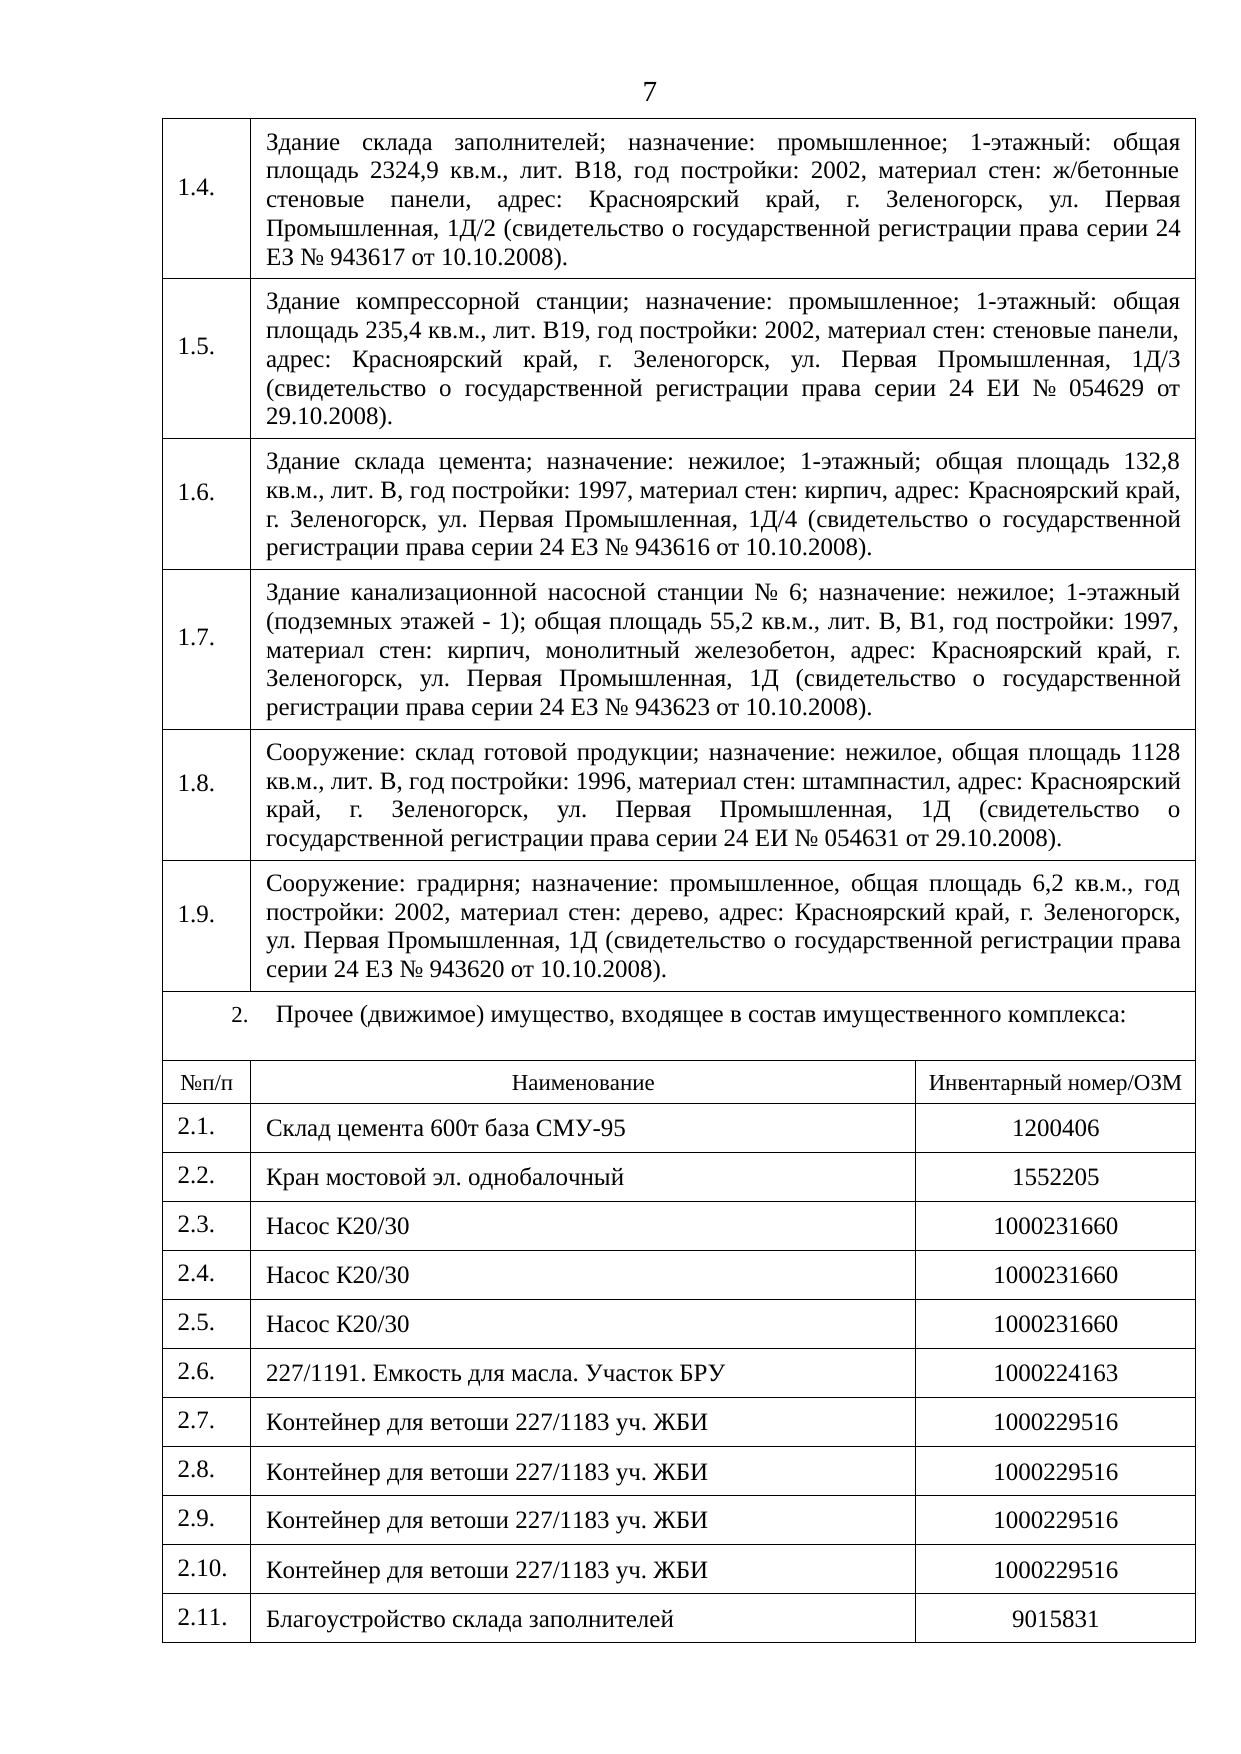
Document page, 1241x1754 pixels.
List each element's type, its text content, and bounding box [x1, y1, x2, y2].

table_cell Сооружение: градирня; назначение: промышленное, общая площадь 6,2 кв.м., год постройки: 2002, материал стен: дерево, адрес: Красноярский край, г. Зеленогорск, ул. Первая Промышленная, 1Д (свидетельство о государственной регистрации права серии 24 ЕЗ № 943620 от 10.10.2008). [251, 861, 1195, 991]
table_cell [163, 1202, 250, 1250]
table_cell Благоустройство склада заполнителей [251, 1594, 915, 1642]
table_cell Наименование [251, 1061, 915, 1102]
table_cell [163, 1447, 250, 1495]
table_cell [163, 1153, 250, 1201]
table_cell [163, 1545, 250, 1593]
table_cell [163, 1496, 250, 1544]
table_cell Насос К20/30 [251, 1251, 915, 1299]
table_cell Контейнер для ветоши 227/1183 уч. ЖБИ [251, 1496, 915, 1544]
table_cell Насос К20/30 [251, 1300, 915, 1348]
table_cell Кран мостовой эл. однобалочный [251, 1153, 915, 1201]
table_cell [163, 1104, 250, 1152]
table_cell [163, 279, 250, 438]
table_cell 1000224163 [916, 1349, 1195, 1397]
table_cell 1000231660 [916, 1300, 1195, 1348]
table_cell Контейнер для ветоши 227/1183 уч. ЖБИ [251, 1447, 915, 1495]
table_cell Здание компрессорной станции; назначение: промышленное; 1-этажный: общая площадь 235,4 кв.м., лит. В19, год постройки: 2002, материал стен: стеновые панели, адрес: Красноярский край, г. Зеленогорск, ул. Первая Промышленная, 1Д/3 (свидетельство о государственной регистрации права серии 24 ЕИ № 054629 от 29.10.2008). [251, 279, 1195, 438]
table_cell 1000231660 [916, 1251, 1195, 1299]
table_cell Склад цемента 600т база СМУ-95 [251, 1104, 915, 1152]
table_cell Здание склада цемента; назначение: нежилое; 1-этажный; общая площадь 132,8 кв.м., лит. В, год постройки: 1997, материал стен: кирпич, адрес: Красноярский край, г. Зеленогорск, ул. Первая Промышленная, 1Д/4 (свидетельство о государственной регистрации права серии 24 ЕЗ № 943616 от 10.10.2008). [251, 439, 1195, 569]
table_cell Контейнер для ветоши 227/1183 уч. ЖБИ [251, 1545, 915, 1593]
table_cell 1552205 [916, 1153, 1195, 1201]
table_cell [163, 439, 250, 569]
table_cell Здание склада заполнителей; назначение: промышленное; 1-этажный: общая площадь 2324,9 кв.м., лит. В18, год постройки: 2002, материал стен: ж/бетонные стеновые панели, адрес: Красноярский край, г. Зеленогорск, ул. Первая Промышленная, 1Д/2 (свидетельство о государственной регистрации права серии 24 ЕЗ № 943617 от 10.10.2008). [251, 119, 1195, 278]
table_cell 1000229516 [916, 1496, 1195, 1544]
table_cell [163, 861, 250, 991]
table_cell 1000229516 [916, 1447, 1195, 1495]
table_cell [163, 119, 250, 278]
table_cell 1200406 [916, 1104, 1195, 1152]
table_cell Насос К20/30 [251, 1202, 915, 1250]
table_cell Сооружение: склад готовой продукции; назначение: нежилое, общая площадь 1128 кв.м., лит. В, год постройки: 1996, материал стен: штампнастил, адрес: Красноярский край, г. Зеленогорск, ул. Первая Промышленная, 1Д (свидетельство о государственной регистрации права серии 24 ЕИ № 054631 от 29.10.2008). [251, 730, 1195, 859]
table_cell Прочее (движимое) имущество, входящее в состав имущественного комплекса: [163, 992, 1195, 1060]
table_cell №п/п [163, 1061, 250, 1102]
table_cell 1000231660 [916, 1202, 1195, 1250]
table_cell 1000229516 [916, 1398, 1195, 1446]
table_cell [163, 730, 250, 859]
table_cell Контейнер для ветоши 227/1183 уч. ЖБИ [251, 1398, 915, 1446]
table_cell 1000229516 [916, 1545, 1195, 1593]
table_cell Здание канализационной насосной станции № 6; назначение: нежилое; 1-этажный (подземных этажей - 1); общая площадь 55,2 кв.м., лит. В, В1, год постройки: 1997, материал стен: кирпич, монолитный железобетон, адрес: Красноярский край, г. Зеленогорск, ул. Первая Промышленная, 1Д (свидетельство о государственной регистрации права серии 24 ЕЗ № 943623 от 10.10.2008). [251, 570, 1195, 728]
table_cell [163, 570, 250, 728]
table_cell [163, 1398, 250, 1446]
table_cell [163, 1300, 250, 1348]
table_cell 227/1191. Емкость для масла. Участок БРУ [251, 1349, 915, 1397]
table_cell [163, 1594, 250, 1642]
table_cell [163, 1349, 250, 1397]
table_cell 9015831 [916, 1594, 1195, 1642]
table_cell [163, 1251, 250, 1299]
table_cell Инвентарный номер/ОЗМ [916, 1061, 1195, 1102]
